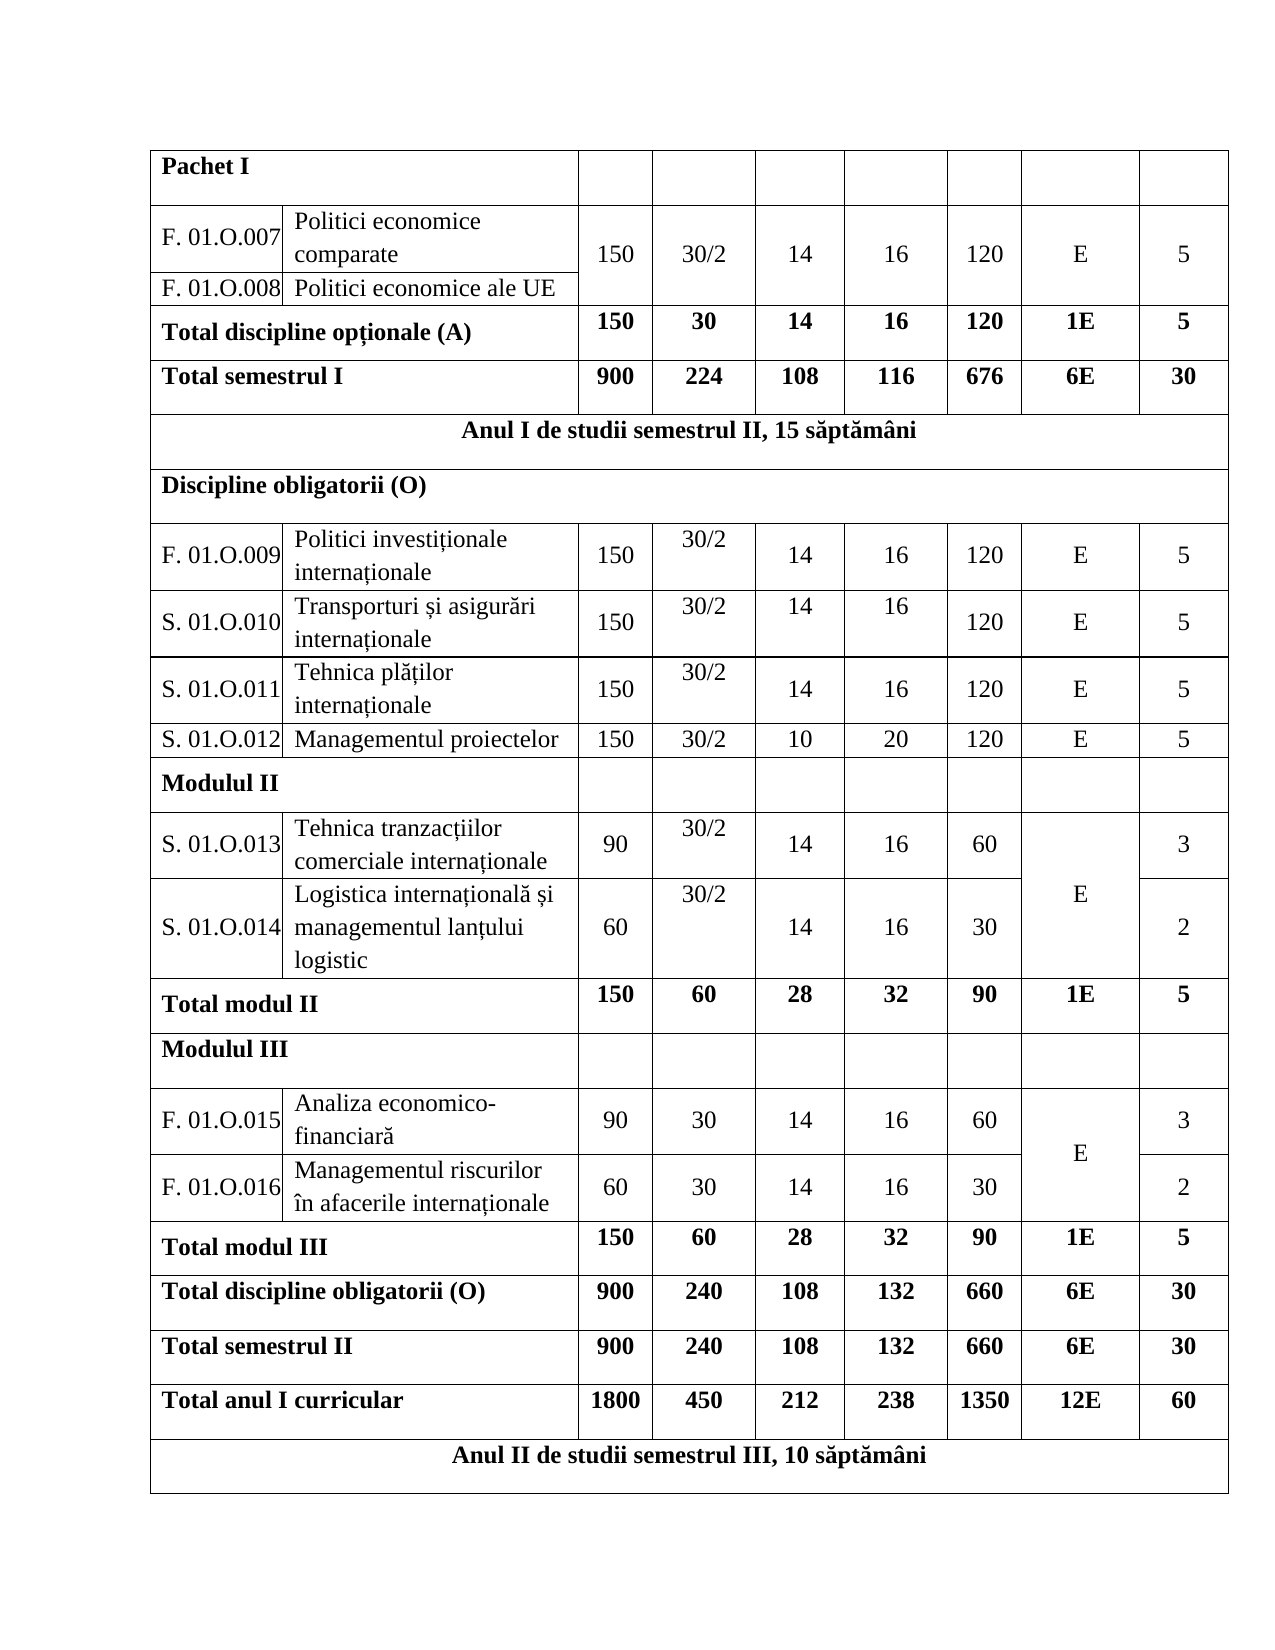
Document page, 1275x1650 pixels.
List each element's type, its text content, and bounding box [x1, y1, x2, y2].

table_cell F. 01.O.016 [151, 1155, 282, 1221]
table_cell 150 [579, 1222, 652, 1275]
table_cell 3 [1140, 1089, 1228, 1154]
table_cell 90 [948, 979, 1021, 1032]
table_cell S. 01.O.010 [151, 591, 282, 656]
table_cell 16 [845, 813, 947, 878]
table_cell 676 [948, 361, 1021, 414]
table_cell 30 [653, 1155, 755, 1221]
table_cell 1E [1022, 306, 1139, 360]
table_cell 120 [948, 658, 1021, 723]
table_cell [948, 151, 1021, 205]
table_cell [579, 758, 652, 812]
table_cell 116 [845, 361, 947, 414]
table_cell 900 [579, 1331, 652, 1384]
table_cell 32 [845, 979, 947, 1032]
table_cell 90 [948, 1222, 1021, 1275]
table_cell Modulul II [151, 758, 578, 812]
table_cell Transporturi și asigurări internaționale [283, 591, 578, 656]
table_cell 108 [756, 361, 844, 414]
table_cell 60 [948, 1089, 1021, 1154]
table_cell 30/2 [653, 658, 755, 723]
table_cell 660 [948, 1276, 1021, 1330]
table_cell 16 [845, 524, 947, 590]
table_cell Discipline obligatorii (O) [151, 470, 1228, 523]
table_cell 16 [845, 591, 947, 656]
table_cell 30/2 [653, 591, 755, 656]
table_cell 6E [1022, 1331, 1139, 1384]
table_cell 12E [1022, 1385, 1139, 1439]
table_cell Managementul proiectelor [283, 724, 578, 757]
table_cell [1140, 1034, 1228, 1087]
table_cell Politici economice ale UE [283, 273, 578, 305]
table_cell 120 [948, 724, 1021, 757]
table_cell 16 [845, 1155, 947, 1221]
table_cell 14 [756, 206, 844, 305]
table_cell S. 01.O.014 [151, 879, 282, 978]
table_cell 224 [653, 361, 755, 414]
table_cell 240 [653, 1331, 755, 1384]
table_cell 1E [1022, 979, 1139, 1032]
table_cell [1022, 758, 1139, 812]
table_cell S. 01.O.011 [151, 658, 282, 723]
table_cell 120 [948, 591, 1021, 656]
table_cell 14 [756, 813, 844, 878]
table_cell 30/2 [653, 879, 755, 978]
table_cell 450 [653, 1385, 755, 1439]
table_cell 14 [756, 306, 844, 360]
table_cell [756, 758, 844, 812]
table_cell 5 [1140, 206, 1228, 305]
table_cell Modulul III [151, 1034, 578, 1087]
table_cell 2 [1140, 1155, 1228, 1221]
table_cell 16 [845, 206, 947, 305]
table_cell Total semestrul I [151, 361, 578, 414]
table_cell Pachet I [151, 151, 578, 205]
table_cell 60 [579, 1155, 652, 1221]
table_cell 90 [579, 1089, 652, 1154]
table_cell 14 [756, 524, 844, 590]
table_cell 30 [653, 1089, 755, 1154]
table_cell F. 01.O.009 [151, 524, 282, 590]
table_cell 60 [579, 879, 652, 978]
table_cell 150 [579, 206, 652, 305]
table_cell 1350 [948, 1385, 1021, 1439]
table_cell 30/2 [653, 724, 755, 757]
table_cell 14 [756, 1155, 844, 1221]
table_cell [653, 758, 755, 812]
table_cell F. 01.O.015 [151, 1089, 282, 1154]
table_cell 16 [845, 1089, 947, 1154]
table_cell 120 [948, 206, 1021, 305]
table_cell 16 [845, 306, 947, 360]
table_cell 90 [579, 813, 652, 878]
table_cell 900 [579, 1276, 652, 1330]
table_cell 16 [845, 658, 947, 723]
table_cell 30 [948, 1155, 1021, 1221]
table_cell [1022, 1034, 1139, 1087]
table_cell Tehnica plăților internaționale [283, 658, 578, 723]
table_cell 28 [756, 979, 844, 1032]
table_cell 108 [756, 1331, 844, 1384]
table_cell 150 [579, 524, 652, 590]
table_cell 30 [653, 306, 755, 360]
table_cell [653, 1034, 755, 1087]
table_cell [948, 758, 1021, 812]
table_cell Total anul I curricular [151, 1385, 578, 1439]
table_cell 5 [1140, 658, 1228, 723]
table_cell [1140, 151, 1228, 205]
table_cell 30 [1140, 361, 1228, 414]
table_cell Managementul riscurilor în afacerile internaționale [283, 1155, 578, 1221]
table_cell E [1022, 206, 1139, 305]
table_cell 14 [756, 1089, 844, 1154]
table_cell Total semestrul II [151, 1331, 578, 1384]
table_cell 14 [756, 658, 844, 723]
table_cell 5 [1140, 306, 1228, 360]
table_cell 240 [653, 1276, 755, 1330]
table_cell Analiza economico-financiară [283, 1089, 578, 1154]
table_cell 30/2 [653, 206, 755, 305]
table_cell 150 [579, 591, 652, 656]
table_cell Total discipline obligatorii (O) [151, 1276, 578, 1330]
table_cell 5 [1140, 524, 1228, 590]
table_cell 132 [845, 1331, 947, 1384]
table_cell 30 [948, 879, 1021, 978]
table_cell 900 [579, 361, 652, 414]
table_cell 16 [845, 879, 947, 978]
table_cell 132 [845, 1276, 947, 1330]
table_cell [1140, 758, 1228, 812]
table_cell Anul I de studii semestrul II, 15 săptămâni [151, 415, 1228, 469]
table_cell F. 01.O.008 [151, 273, 282, 305]
table_cell 108 [756, 1276, 844, 1330]
table_cell Total modul III [151, 1222, 578, 1275]
table_cell E [1022, 1089, 1139, 1221]
table_cell Total modul II [151, 979, 578, 1032]
table_cell 30/2 [653, 813, 755, 878]
table_cell Tehnica tranzacțiilor comerciale internaționale [283, 813, 578, 878]
table_cell 238 [845, 1385, 947, 1439]
table_cell 5 [1140, 724, 1228, 757]
table_cell [1022, 151, 1139, 205]
table_cell E [1022, 724, 1139, 757]
table_cell 6E [1022, 361, 1139, 414]
table_cell 150 [579, 306, 652, 360]
table_cell [653, 151, 755, 205]
table_cell 30/2 [653, 524, 755, 590]
table_cell [756, 1034, 844, 1087]
table_cell 150 [579, 979, 652, 1032]
table_cell [756, 151, 844, 205]
table_cell [579, 1034, 652, 1087]
table_cell 60 [653, 979, 755, 1032]
table_cell E [1022, 658, 1139, 723]
table_cell E [1022, 813, 1139, 978]
table_cell [845, 151, 947, 205]
table_cell 1E [1022, 1222, 1139, 1275]
table_cell 150 [579, 724, 652, 757]
table_cell 212 [756, 1385, 844, 1439]
table_cell 60 [1140, 1385, 1228, 1439]
table_cell Logistica internațională și managementul lanțului logistic [283, 879, 578, 978]
table_cell 660 [948, 1331, 1021, 1384]
table_cell Politici investiționale internaționale [283, 524, 578, 590]
table_cell E [1022, 591, 1139, 656]
table_cell 20 [845, 724, 947, 757]
table_cell 5 [1140, 1222, 1228, 1275]
table_cell 32 [845, 1222, 947, 1275]
table_cell 30 [1140, 1276, 1228, 1330]
table_cell 2 [1140, 879, 1228, 978]
table_cell 60 [948, 813, 1021, 878]
table_cell 14 [756, 879, 844, 978]
table_cell 120 [948, 306, 1021, 360]
table_cell 30 [1140, 1331, 1228, 1384]
table_cell [845, 758, 947, 812]
table_cell 14 [756, 591, 844, 656]
table_cell 60 [653, 1222, 755, 1275]
table_cell [579, 151, 652, 205]
table_cell 28 [756, 1222, 844, 1275]
table_cell 6E [1022, 1276, 1139, 1330]
table_cell S. 01.O.012 [151, 724, 282, 757]
table_cell E [1022, 524, 1139, 590]
table_cell Anul II de studii semestrul III, 10 săptămâni [151, 1440, 1228, 1493]
table_cell F. 01.O.007 [151, 206, 282, 272]
table_cell S. 01.O.013 [151, 813, 282, 878]
table_cell [845, 1034, 947, 1087]
table_cell Total discipline opționale (A) [151, 306, 578, 360]
table_cell 5 [1140, 591, 1228, 656]
table_cell 150 [579, 658, 652, 723]
table_cell Politici economice comparate [283, 206, 578, 272]
table_cell 120 [948, 524, 1021, 590]
table_cell 5 [1140, 979, 1228, 1032]
table_cell 10 [756, 724, 844, 757]
table_cell 1800 [579, 1385, 652, 1439]
table_cell 3 [1140, 813, 1228, 878]
table_cell [948, 1034, 1021, 1087]
